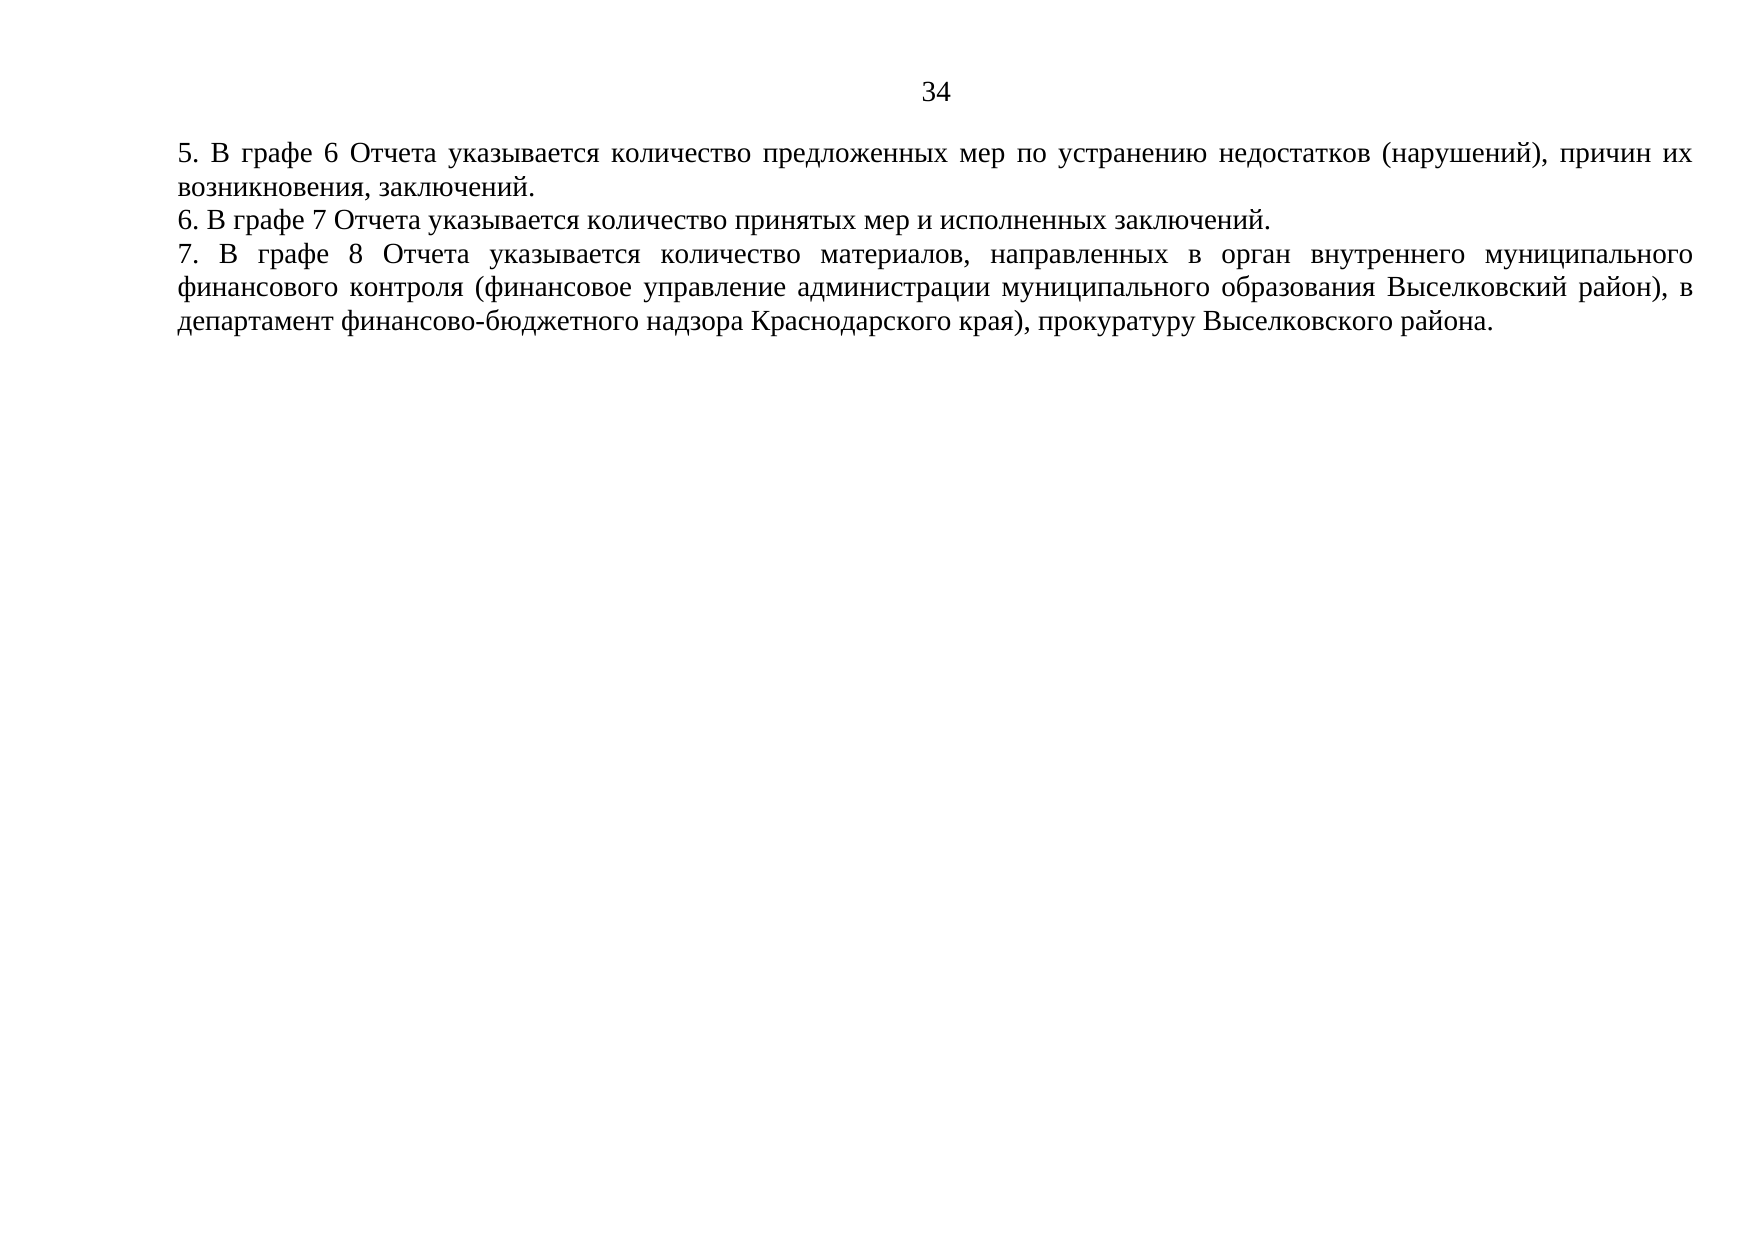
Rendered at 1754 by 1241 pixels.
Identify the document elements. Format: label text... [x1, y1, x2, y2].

text 5. В графе 6 Отчета указывается количество предложенных мер по устранению недостатков (нарушений), причин их возникновения, заключений. [177, 135, 1695, 202]
text 7. В графе 8 Отчета указывается количество материалов, направленных в орган внутреннего муниципального финансового контроля (финансовое управление администрации муниципального образования Выселковский район), в департамент финансово-бюджетного надзора Краснодарского края), прокуратуру Выселковского района. [177, 236, 1695, 337]
text 6. В графе 7 Отчета указывается количество принятых мер и исполненных заключений. [177, 202, 1695, 236]
